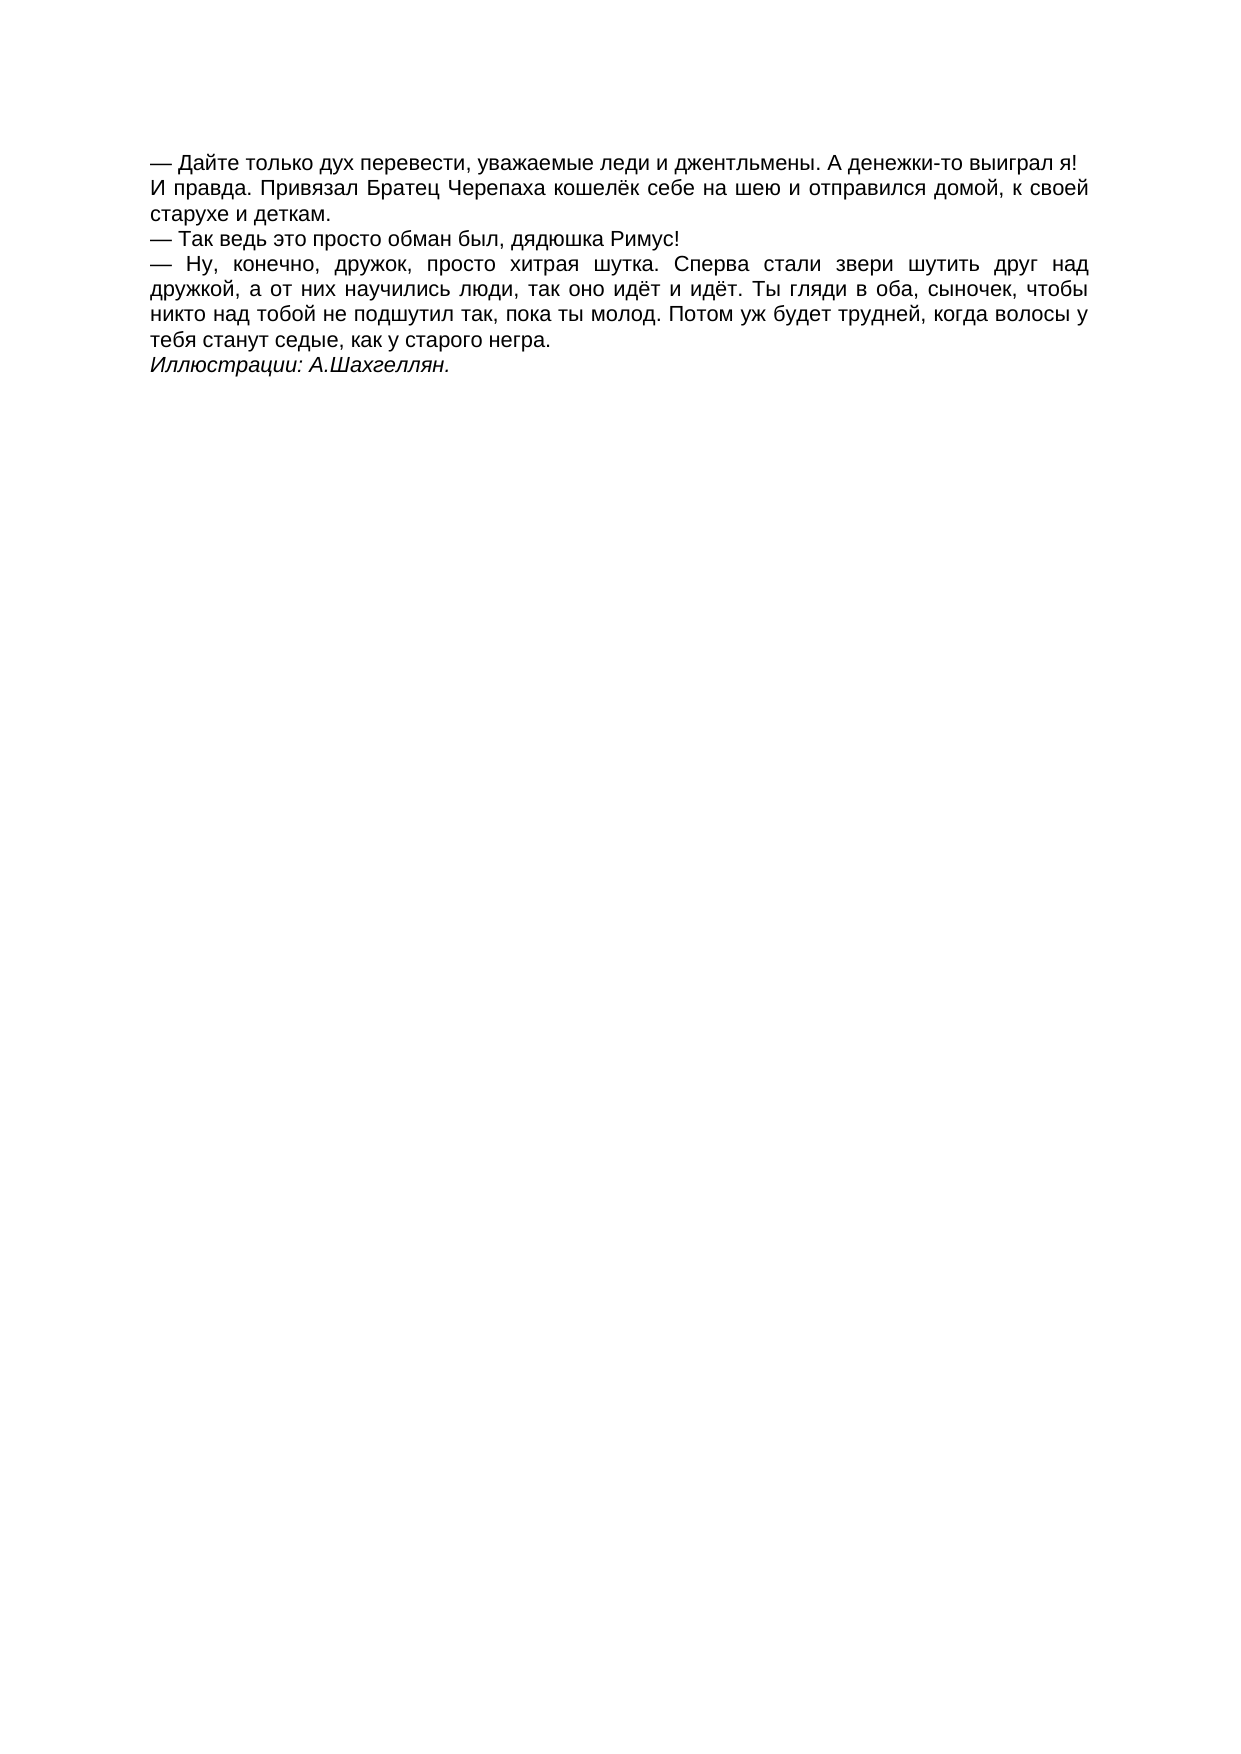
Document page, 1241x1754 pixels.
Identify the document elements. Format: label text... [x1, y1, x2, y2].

text — Дайте только дух перевести, уважаемые леди и джентльмены. А денежки-то выиграл я! [150, 150, 1090, 175]
text — Так ведь это просто обман был, дядюшка Римус! [150, 226, 1090, 251]
text И правда. Привязал Братец Черепаха кошелёк себе на шею и отправился домой, к своей старухе и деткам. [150, 175, 1090, 226]
text — Ну, конечно, дружок, просто хитрая шутка. Сперва стали звери шутить друг над дружкой, а от них научились люди, так оно идёт и идёт. Ты гляди в оба, сыночек, чтобы никто над тобой не подшутил так, пока ты молод. Потом уж будет трудней, когда волосы у тебя станут седые, как у старого негра. [150, 251, 1090, 352]
text Иллюстрации: А.Шахгеллян. [150, 352, 1090, 377]
